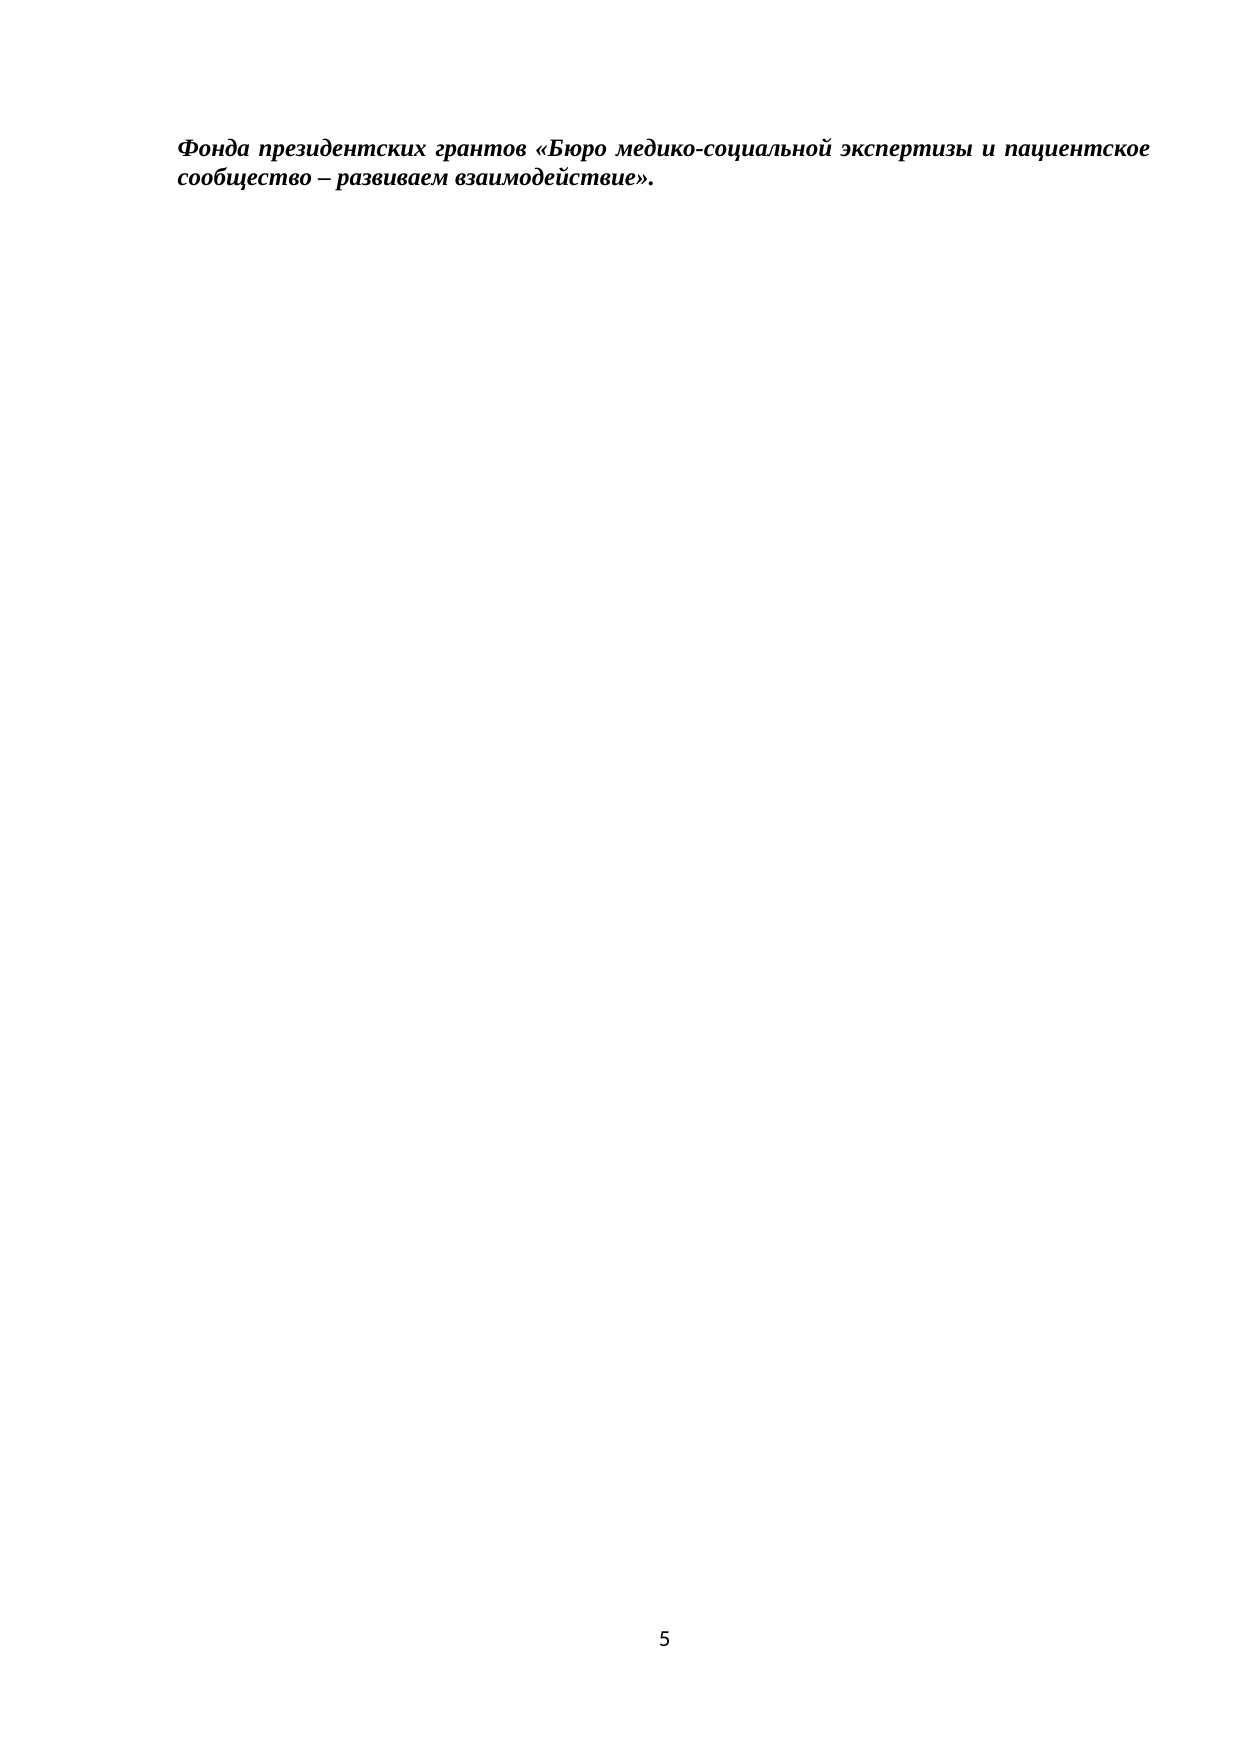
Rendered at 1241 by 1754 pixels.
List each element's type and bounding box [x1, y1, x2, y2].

text [177, 133, 1152, 190]
